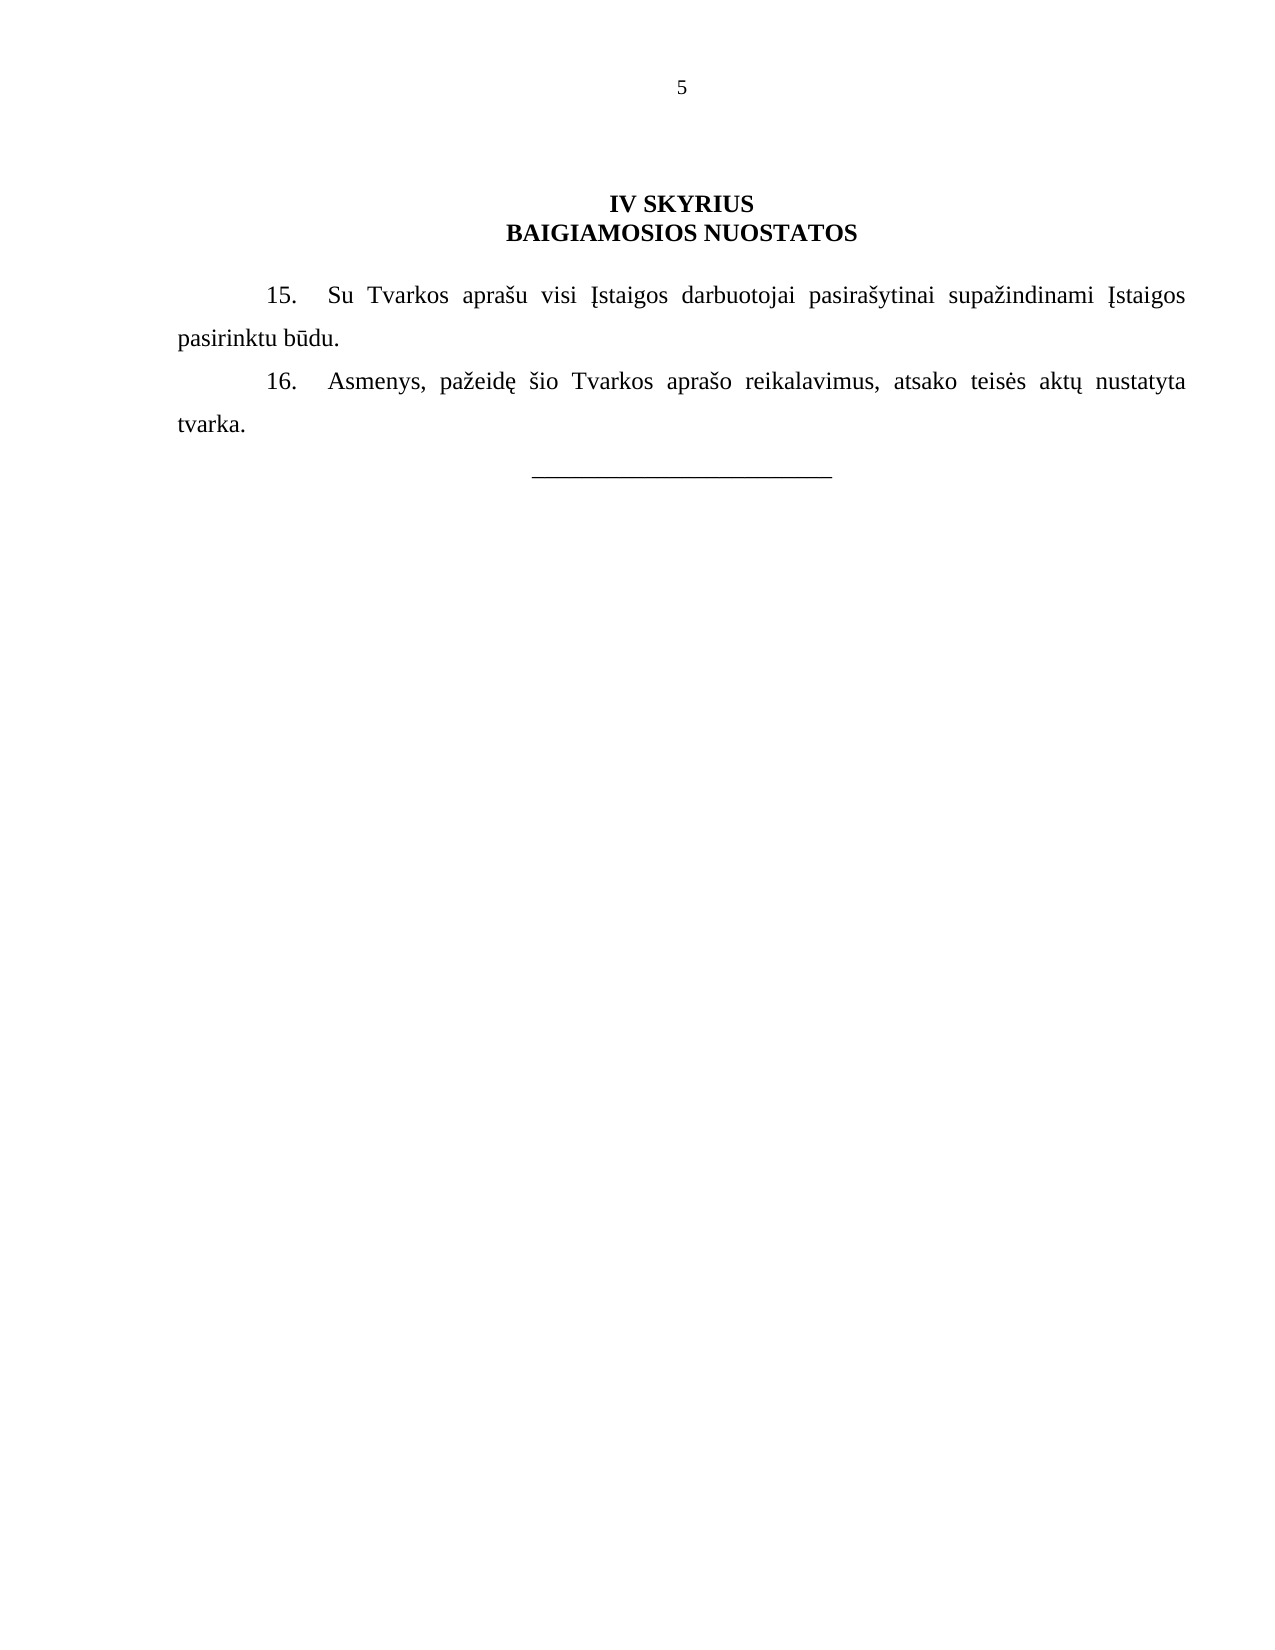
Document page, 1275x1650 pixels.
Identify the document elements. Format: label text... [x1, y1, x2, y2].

text IV SKYRIUS [177, 189, 1186, 218]
text BAIGIAMOSIOS NUOSTATOS [177, 218, 1186, 247]
list Asmenys, pažeidę šio Tvarkos aprašo reikalavimus, atsako teisės aktų nustatyta tvarka. [177, 366, 1186, 438]
list Su Tvarkos aprašu visi Įstaigos darbuotojai pasirašytinai supažindinami Įstaigos pasirinktu būdu. [177, 280, 1186, 352]
text ________________________ [177, 452, 1186, 481]
